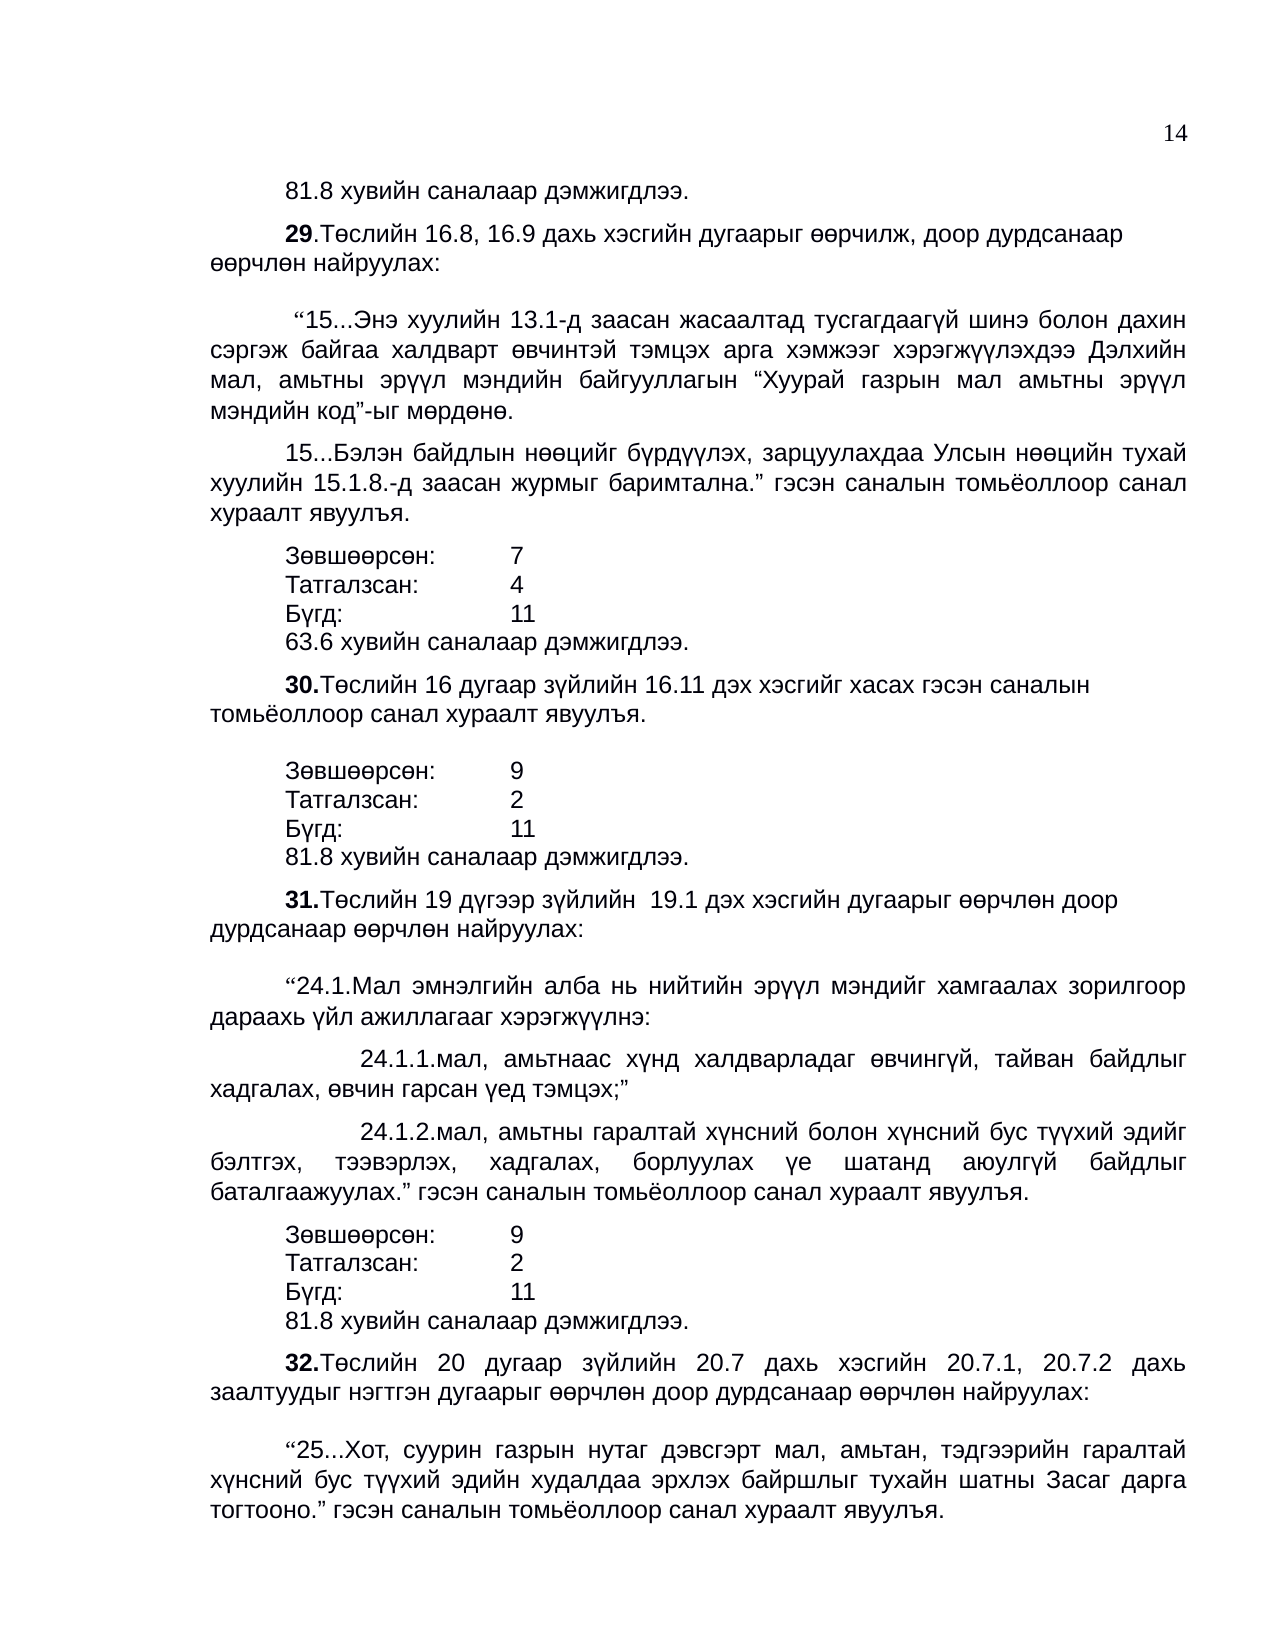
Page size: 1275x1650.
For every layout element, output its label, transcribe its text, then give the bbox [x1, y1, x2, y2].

text 32.Төслийн 20 дугаар зүйлийн 20.7 дахь хэсгийн 20.7.1, 20.7.2 дахь заалтуудыг нэгтгэн дугаарыг өөрчлөн доор дурдсанаар өөрчлөн найруулах: [210, 1348, 1187, 1406]
text 81.8 хувийн саналаар дэмжигдлээ. [210, 842, 1187, 871]
text Зөвшөөрсөн: 7 [210, 541, 1187, 570]
text 24.1.1.мал, амьтнаас хүнд халдварладаг өвчингүй, тайван байдлыг хадгалах, өвчин гарсан үед тэмцэх;” [210, 1044, 1187, 1103]
text “25...Хот, суурин газрын нутаг дэвсгэрт мал, амьтан, тэдгээрийн гаралтай хүнсний бус түүхий эдийн худалдаа эрхлэх байршлыг тухайн шатны Засаг дарга тогтооно.” гэсэн саналын томьёоллоор санал хураалт явуулъя. [210, 1435, 1187, 1524]
text 15...Бэлэн байдлын нөөцийг бүрдүүлэх, зарцуулахдаа Улсын нөөцийн тухай хуулийн 15.1.8.-д заасан журмыг баримтална.” гэсэн саналын томьёоллоор санал хураалт явуулъя. [210, 438, 1187, 527]
text 29.Төслийн 16.8, 16.9 дахь хэсгийн дугаарыг өөрчилж, доор дурдсанаар өөрчлөн найруулах: [210, 219, 1187, 276]
text Зөвшөөрсөн: 9 [210, 1219, 1187, 1248]
text 81.8 хувийн саналаар дэмжигдлээ. [210, 176, 1187, 205]
text 30.Төслийн 16 дугаар зүйлийн 16.11 дэх хэсгийг хасах гэсэн саналын томьёоллоор санал хураалт явуулъя. [210, 670, 1187, 727]
text Бүгд: 11 [210, 598, 1187, 627]
text “15...Энэ хуулийн 13.1-д заасан жасаалтад тусгагдаагүй шинэ болон дахин сэргэж байгаа халдварт өвчинтэй тэмцэх арга хэмжээг хэрэгжүүлэхдээ Дэлхийн мал, амьтны эрүүл мэндийн байгууллагын “Хуурай газрын мал амьтны эрүүл мэндийн код”-ыг мөрдөнө. [210, 305, 1187, 424]
text Татгалзсан: 2 [210, 1248, 1187, 1277]
text Зөвшөөрсөн: 9 [210, 756, 1187, 785]
text “24.1.Мал эмнэлгийн алба нь нийтийн эрүүл мэндийг хамгаалах зорилгоор дараахь үйл ажиллагааг хэрэгжүүлнэ: [210, 971, 1187, 1030]
text 24.1.2.мал, амьтны гаралтай хүнсний болон хүнсний бус түүхий эдийг бэлтгэх, тээвэрлэх, хадгалах, борлуулах үе шатанд аюулгүй байдлыг баталгаажуулах.” гэсэн саналын томьёоллоор санал хураалт явуулъя. [210, 1117, 1187, 1206]
text Бүгд: 11 [210, 1277, 1187, 1306]
text Татгалзсан: 2 [210, 785, 1187, 814]
text Татгалзсан: 4 [210, 570, 1187, 598]
text 81.8 хувийн саналаар дэмжигдлээ. [210, 1306, 1187, 1334]
text Бүгд: 11 [210, 814, 1187, 842]
text 31.Төслийн 19 дүгээр зүйлийн 19.1 дэх хэсгийн дугаарыг өөрчлөн доор дурдсанаар өөрчлөн найруулах: [210, 885, 1187, 942]
text 63.6 хувийн саналаар дэмжигдлээ. [210, 627, 1187, 656]
